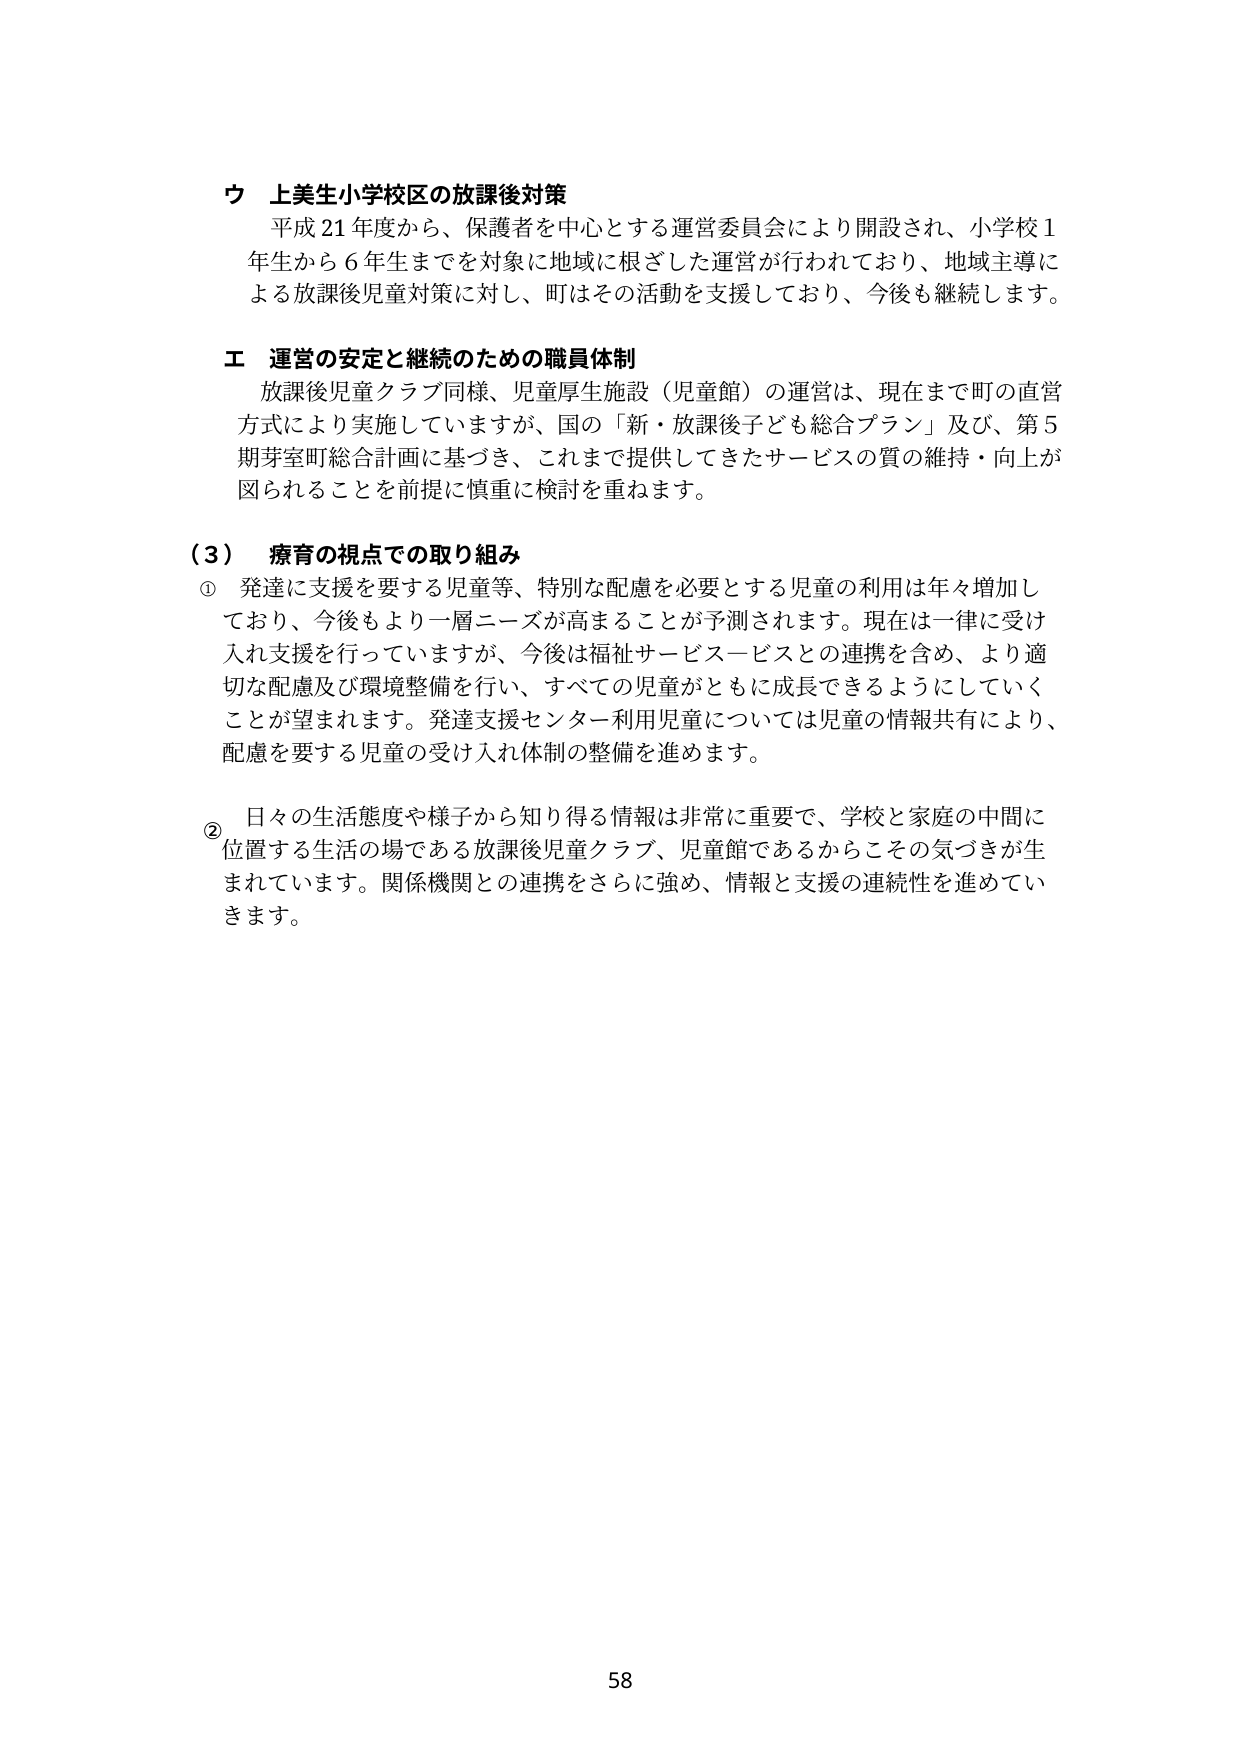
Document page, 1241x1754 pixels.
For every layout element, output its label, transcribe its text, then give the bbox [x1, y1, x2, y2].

text 放課後児童クラブ同様、児童厚生施設（児童館）の運営は、現在まで町の直営方式により実施していますが、国の「新・放課後子ども総合プラン」及び、第５期芽室町総合計画に基づき、これまで提供してきたサービスの質の維持・向上が図られることを前提に慎重に検討を重ねます。 [168, 374, 1063, 506]
text 平成21年度から、保護者を中心とする運営委員会により開設され、小学校１年生から６年生までを対象に地域に根ざした運営が行われており、地域主導による放課後児童対策に対し、町はその活動を支援しており、今後も継続します。 [178, 210, 1063, 309]
text ① 発達に支援を要する児童等、特別な配慮を必要とする児童の利用は年々増加しており、今後もより一層ニーズが高まることが予測されます。現在は一律に受け入れ支援を行っていますが、今後は福祉サービス―ビスとの連携を含め、より適切な配慮及び環境整備を行い、すべての児童がともに成長できるようにしていくことが望まれます。発達支援センター利用児童については児童の情報共有により、配慮を要する児童の受け入れ体制の整備を進めます。 [199, 570, 1063, 768]
text 日々の生活態度や様子から知り得る情報は非常に重要で、学校と家庭の中間に位置する生活の場である放課後児童クラブ、児童館であるからこその気づきが生まれています。関係機関との連携をさらに強め、情報と支援の連続性を進めていきます。 [221, 799, 1063, 931]
text ウ 上美生小学校区の放課後対策 [177, 177, 1063, 210]
text エ 運営の安定と継続のための職員体制 [177, 341, 1063, 374]
text （３） 療育の視点での取り組み [177, 537, 1063, 570]
